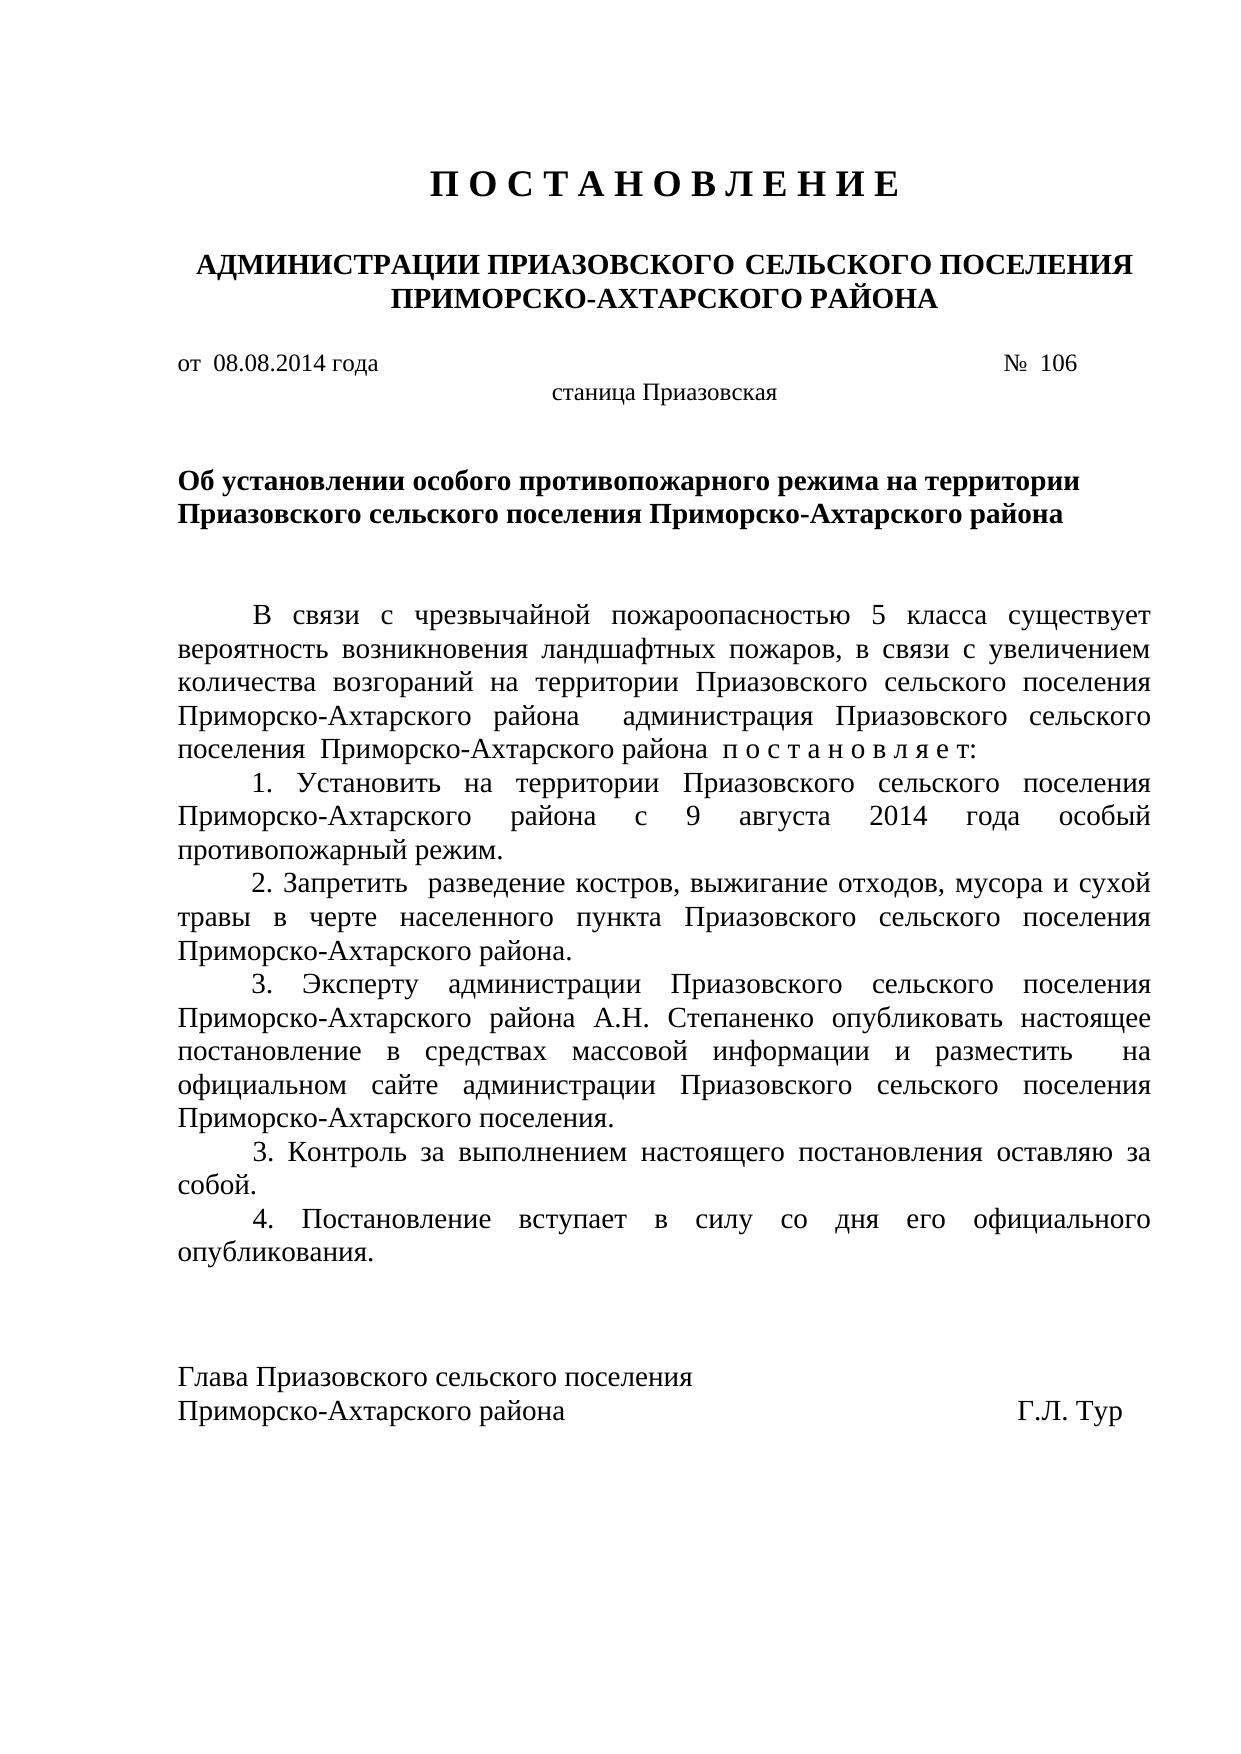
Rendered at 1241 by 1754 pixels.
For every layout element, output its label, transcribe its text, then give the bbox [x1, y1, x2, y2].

text Глава Приазовского сельского поселения [177, 1359, 1152, 1393]
text В связи с чрезвычайной пожароопасностью 5 класса существует вероятность возникновения ландшафтных пожаров, в связи с увеличением количества возгораний на территории Приазовского сельского поселения Приморско-Ахтарского района администрация Приазовского сельского поселения Приморско-Ахтарского района п о с т а н о в л я е т: [177, 597, 1152, 765]
text станица Приазовская [177, 377, 1152, 406]
text П О С Т А Н О В Л Е Н И Е [177, 161, 1152, 204]
text от 08.08.2014 года № 106 [177, 348, 1152, 377]
text 3. Эксперту администрации Приазовского сельского поселения Приморско-Ахтарского района А.Н. Степаненко опубликовать настоящее постановление в средствах массовой информации и разместить на официальном сайте администрации Приазовского сельского поселения Приморско-Ахтарского поселения. [177, 966, 1152, 1134]
text Об установлении особого противопожарного режима на территории Приазовского сельского поселения Приморско-Ахтарского района [177, 463, 1152, 530]
text 4. Постановление вступает в силу со дня его официального опубликования. [177, 1201, 1152, 1268]
text Приморско-Ахтарского района Г.Л. Тур [177, 1393, 1152, 1426]
text АДМИНИСТРАЦИИ ПРИАЗОВСКОГО СЕЛЬСКОГО ПОСЕЛЕНИЯ [177, 247, 1152, 281]
text ПРИМОРСКО-АХТАРСКОГО РАЙОНА [177, 281, 1152, 314]
text 1. Установить на территории Приазовского сельского поселения Приморско-Ахтарского района с 9 августа 2014 года особый противопожарный режим. [177, 765, 1152, 866]
text 2. Запретить разведение костров, выжигание отходов, мусора и сухой травы в черте населенного пункта Приазовского сельского поселения Приморско-Ахтарского района. [177, 866, 1152, 966]
text 3. Контроль за выполнением настоящего постановления оставляю за собой. [177, 1134, 1152, 1201]
